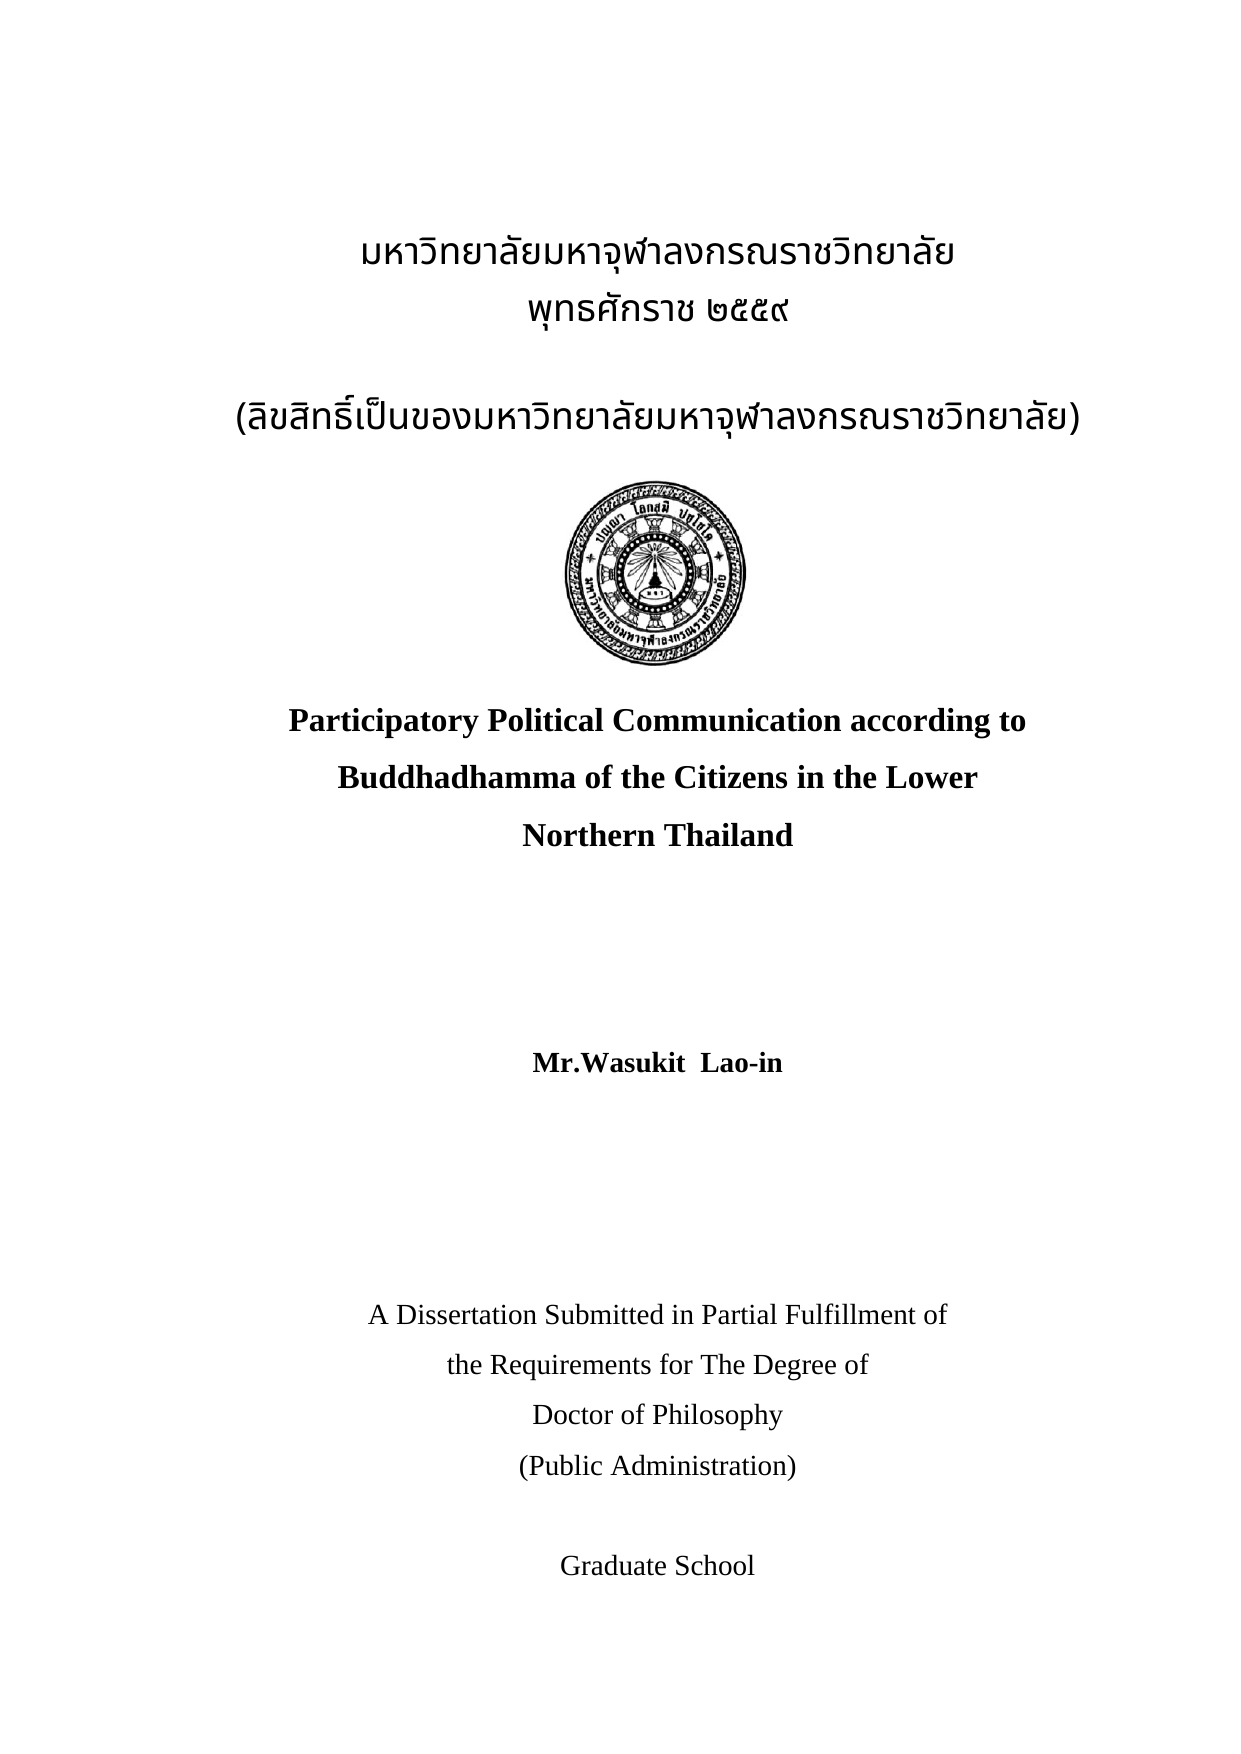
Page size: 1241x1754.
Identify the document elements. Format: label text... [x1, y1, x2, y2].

text Mr.Wasukit Lao-in [225, 1045, 1090, 1079]
text (ลิขสิทธิ์เป็นของมหาวิทยาลัยมหาจุฬาลงกรณราชวิทยาลัย) [225, 389, 1090, 446]
text พุทธศักราช ๒๕๕๙ [225, 282, 1090, 338]
text Northern Thailand [225, 815, 1090, 853]
text Participatory Political Communication according to Buddhadhamma of the Citizens in the Lower [225, 700, 1090, 796]
text A Dissertation Submitted in Partial Fulfillment of [225, 1297, 1090, 1330]
text (Public Administration) [225, 1448, 1090, 1481]
text the Requirements for The Degree of [225, 1347, 1090, 1381]
text มหาวิทยาลัยมหาจุฬาลงกรณราชวิทยาลัย [225, 225, 1090, 282]
text Doctor of Philosophy [225, 1397, 1090, 1431]
text Graduate School [225, 1548, 1090, 1582]
picture [560, 475, 756, 671]
